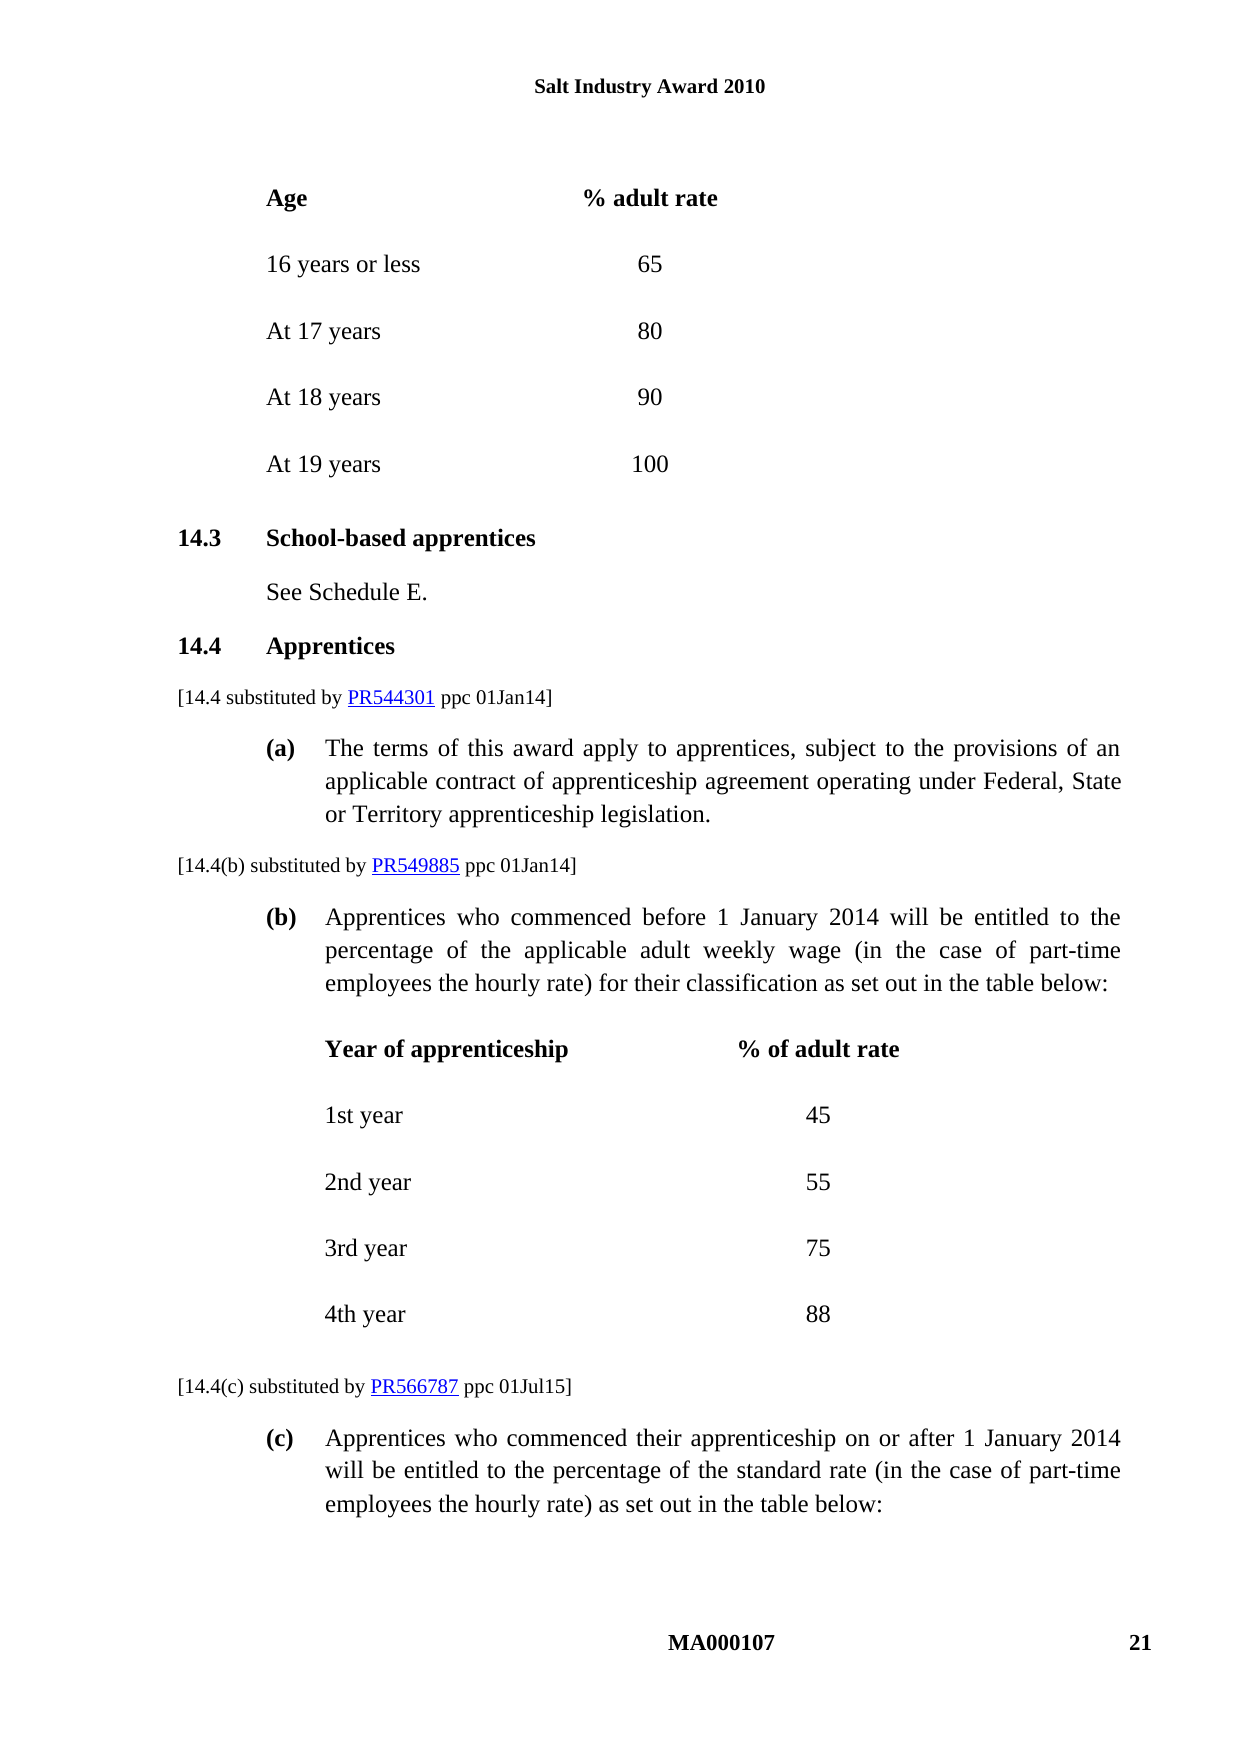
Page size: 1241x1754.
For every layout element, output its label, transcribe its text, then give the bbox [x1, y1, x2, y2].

table_cell 16 years or less [266, 237, 521, 303]
table_cell At 19 years [266, 436, 521, 502]
table_cell 90 [521, 370, 796, 436]
text Apprentices who commenced their apprenticeship on or after 1 January 2014 will be entitled to the percentage of the standard rate (in the case of part-time employees the hourly rate) as set out in the table below: [266, 1423, 1122, 1517]
table_cell 1st year [324, 1088, 709, 1154]
text Apprentices who commenced before 1 January 2014 will be entitled to the percentage of the applicable adult weekly wage (in the case of part-time employees the hourly rate) for their classification as set out in the table below: [266, 902, 1122, 996]
table_cell 100 [521, 436, 796, 502]
text The terms of this award apply to apprentices, subject to the provisions of an applicable contract of apprenticeship agreement operating under Federal, State or Territory apprenticeship legislation. [266, 733, 1122, 828]
table_header % of adult rate [709, 1022, 945, 1088]
text [14.4 substituted by PR544301 ppc 01Jan14] [177, 685, 1122, 709]
table_cell 88 [709, 1287, 945, 1353]
table_header Year of apprenticeship [324, 1022, 709, 1088]
table_cell 4th year [324, 1287, 709, 1353]
table_cell 75 [709, 1221, 945, 1287]
text [14.4(b) substituted by PR549885 ppc 01Jan14] [177, 853, 1122, 877]
table_header % adult rate [521, 171, 796, 237]
table_header Age [266, 171, 521, 237]
table_cell 3rd year [324, 1221, 709, 1287]
table_cell 55 [709, 1154, 945, 1221]
table_cell At 18 years [266, 370, 521, 436]
table_cell 65 [521, 237, 796, 303]
text School-based apprentices [177, 523, 1122, 552]
text See Schedule E. [266, 577, 1122, 606]
table_cell 2nd year [324, 1154, 709, 1221]
text [14.4(c) substituted by PR566787 ppc 01Jul15] [177, 1374, 1122, 1398]
table_cell 80 [521, 304, 796, 370]
text Apprentices [177, 631, 1122, 660]
table_cell 45 [709, 1088, 945, 1154]
table_cell At 17 years [266, 304, 521, 370]
